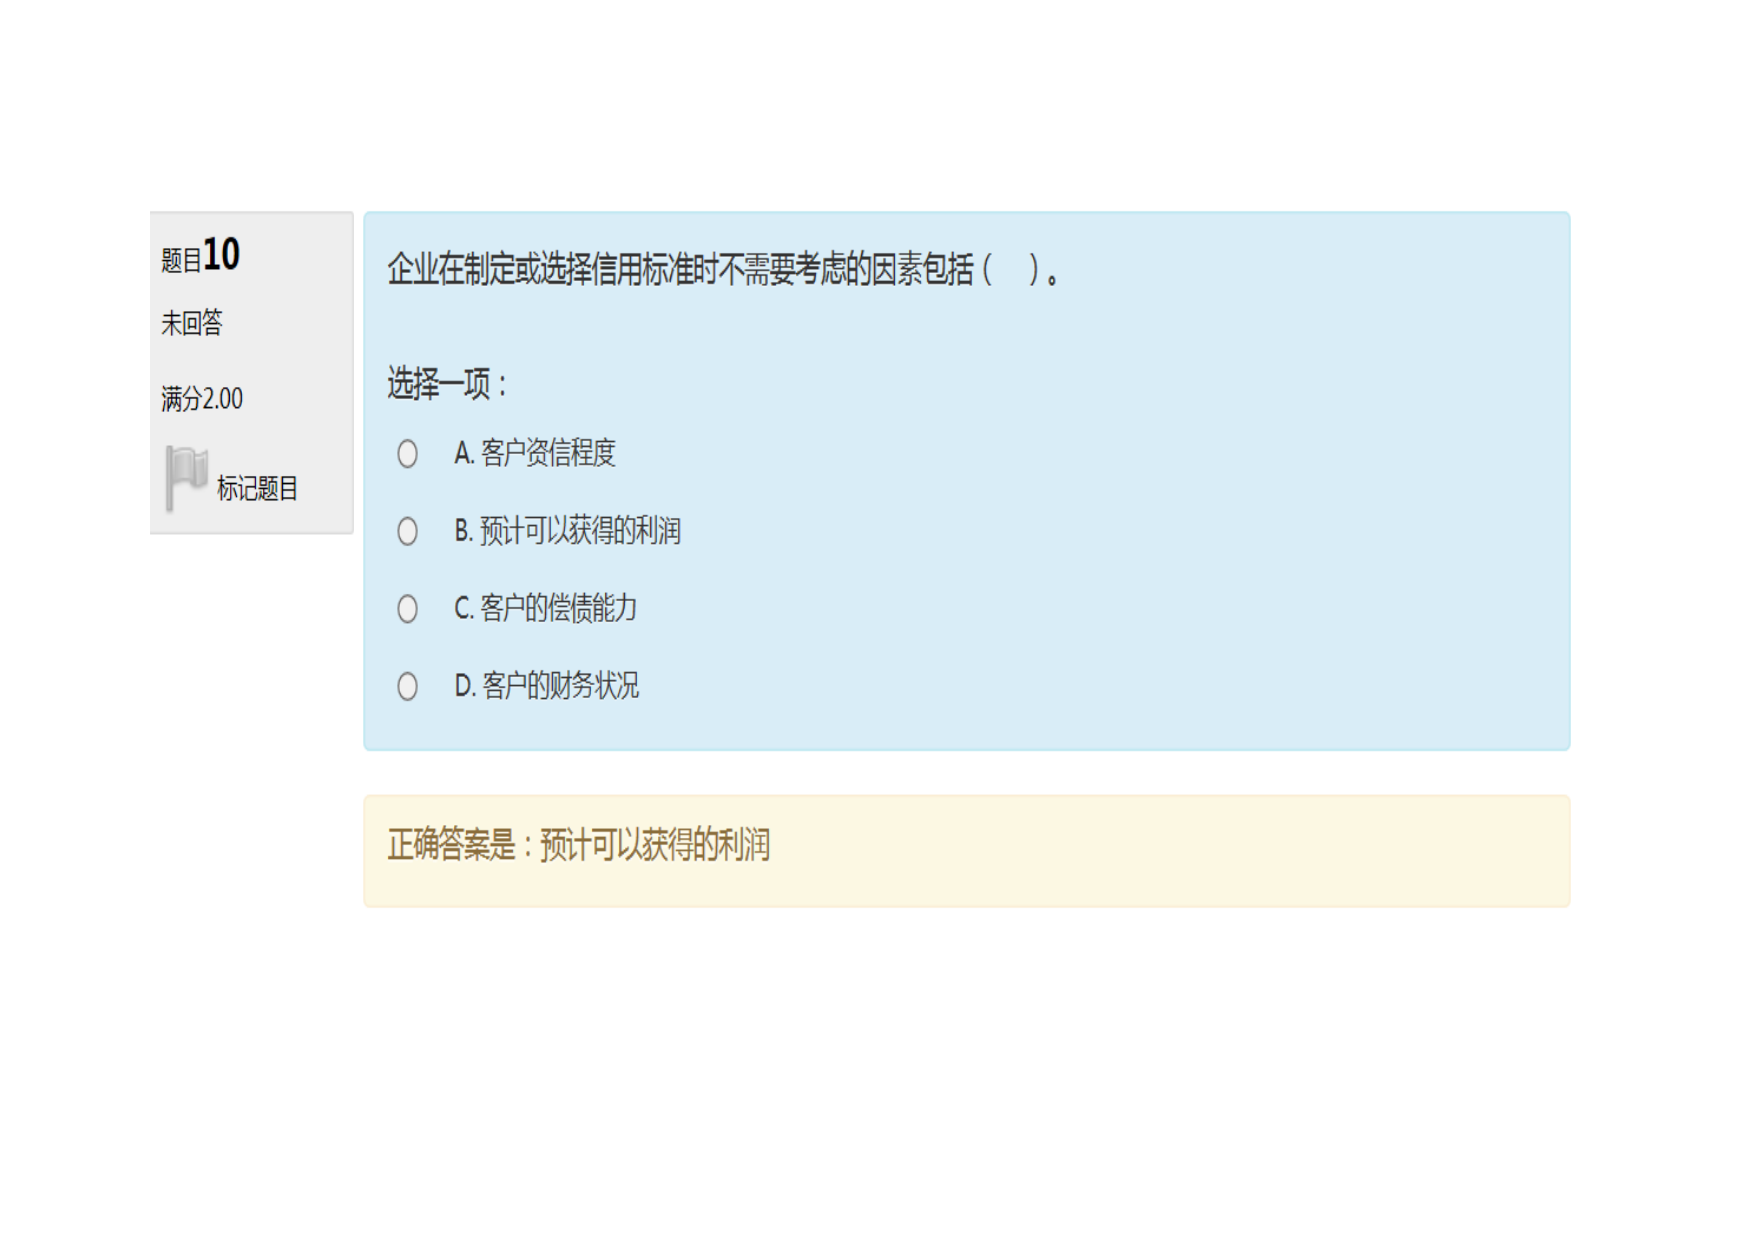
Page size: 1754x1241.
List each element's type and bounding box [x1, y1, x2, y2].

picture [150, 197, 1572, 921]
